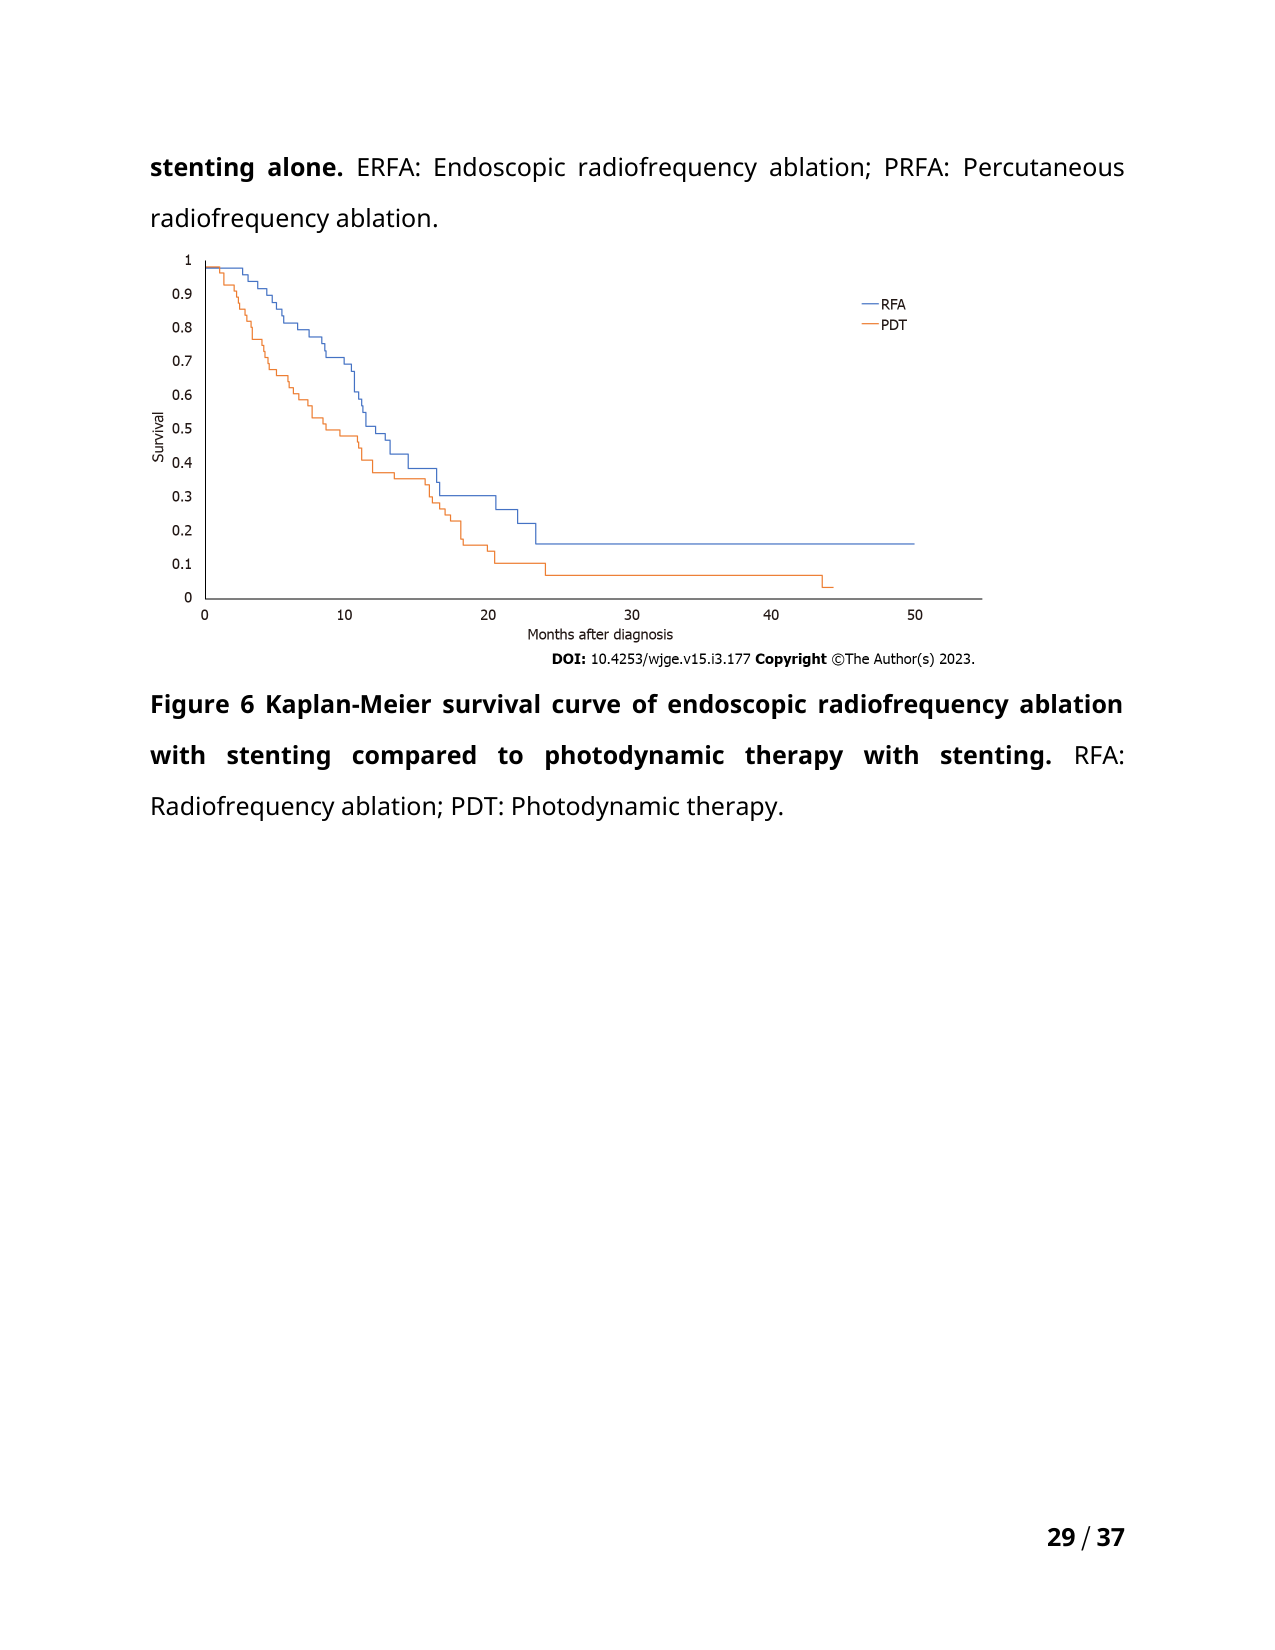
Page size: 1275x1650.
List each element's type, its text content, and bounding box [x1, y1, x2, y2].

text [150, 150, 1125, 235]
text Figure 6 Kaplan-Meier survival curve of endoscopic radiofrequency ablation with stenting compared to photodynamic therapy with stenting. RFA: Radiofrequency ablation; PDT: Photodynamic therapy. [150, 686, 1125, 822]
picture [150, 252, 983, 672]
